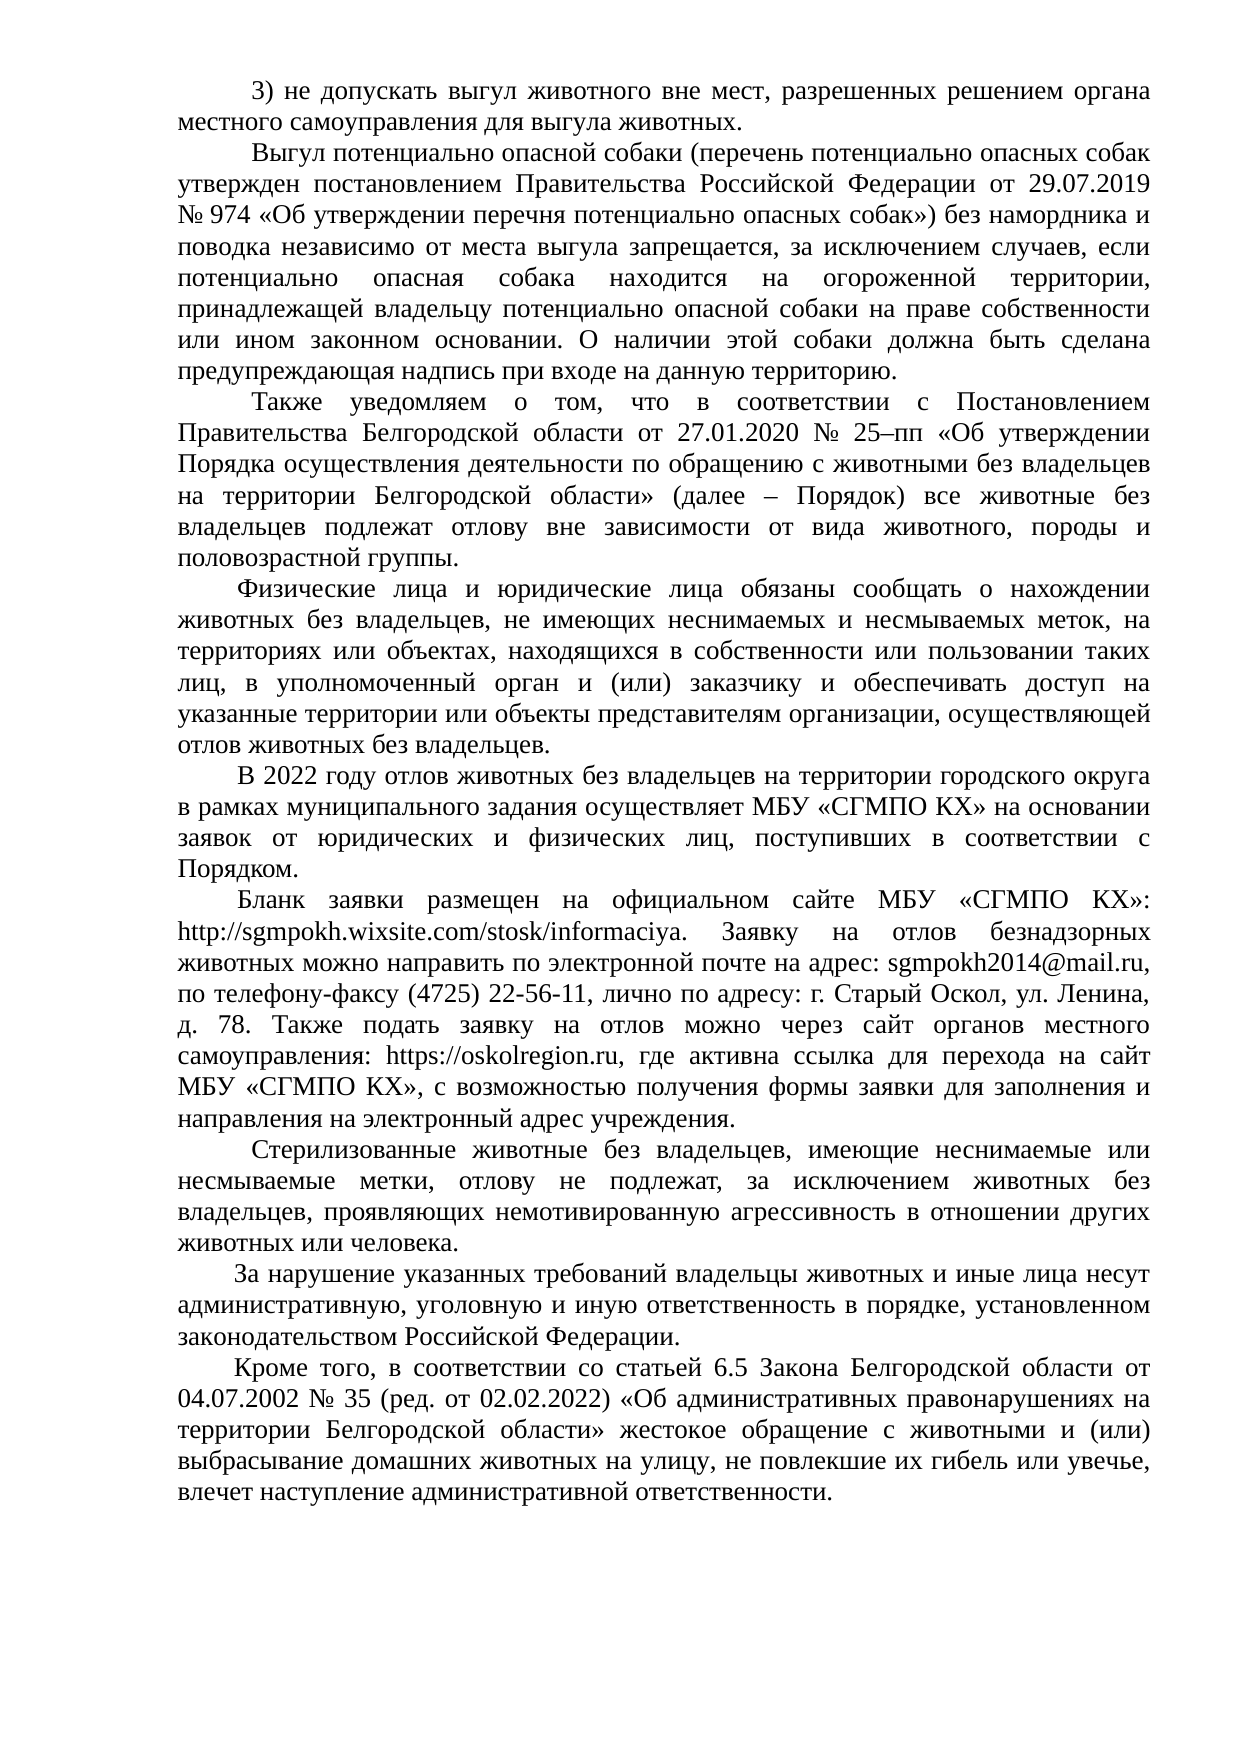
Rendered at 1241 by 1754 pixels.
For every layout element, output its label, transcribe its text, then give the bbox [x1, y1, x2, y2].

text Выгул потенциально опасной собаки (перечень потенциально опасных собак утвержден постановлением Правительства Российской Федерации от 29.07.2019 № 974 «Об утверждении перечня потенциально опасных собак») без намордника и поводка независимо от места выгула запрещается, за исключением случаев, если потенциально опасная собака находится на огороженной территории, принадлежащей владельцу потенциально опасной собаки на праве собственности или ином законном основании. О наличии этой собаки должна быть сделана предупреждающая надпись при входе на данную территорию. [177, 136, 1152, 385]
text В 2022 году отлов животных без владельцев на территории городского округа в рамках муниципального задания осуществляет МБУ «СГМПО КХ» на основании заявок от юридических и физических лиц, поступивших в соответствии с Порядком. [177, 759, 1152, 884]
text Стерилизованные животные без владельцев, имеющие неснимаемые или несмываемые метки, отлову не подлежат, за исключением животных без владельцев, проявляющих немотивированную агрессивность в отношении других животных или человека. [177, 1133, 1152, 1257]
text Бланк заявки размещен на официальном сайте МБУ «СГМПО КХ»: http://sgmpokh.wixsite.com/stosk/informaciya. Заявку на отлов безнадзорных животных можно направить по электронной почте на адрес: sgmpokh2014@mail.ru, по телефону-факсу (4725) 22-56-11, лично по адресу: г. Старый Оскол, ул. Ленина, д. 78. Также подать заявку на отлов можно через сайт органов местного самоуправления: https://oskolregion.ru, где активна ссылка для перехода на сайт МБУ «СГМПО КХ», с возможностью получения формы заявки для заполнения и направления на электронный адрес учреждения. [177, 884, 1152, 1133]
text Кроме того, в соответствии со статьей 6.5 Закона Белгородской области от 04.07.2002 № 35 (ред. от 02.02.2022) «Об административных правонарушениях на территории Белгородской области» жестокое обращение с животными и (или) выбрасывание домашних животных на улицу, не повлекшие их гибель или увечье, влечет наступление административной ответственности. [177, 1351, 1152, 1507]
text Также уведомляем о том, что в соответствии с Постановлением Правительства Белгородской области от 27.01.2020 № 25–пп «Об утверждении Порядка осуществления деятельности по обращению с животными без владельцев на территории Белгородской области» (далее – Порядок) все животные без владельцев подлежат отлову вне зависимости от вида животного, породы и половозрастной группы. [177, 385, 1152, 572]
text Физические лица и юридические лица обязаны сообщать о нахождении животных без владельцев, не имеющих неснимаемых и несмываемых меток, на территориях или объектах, находящихся в собственности или пользовании таких лиц, в уполномоченный орган и (или) заказчику и обеспечивать доступ на указанные территории или объекты представителям организации, осуществляющей отлов животных без владельцев. [177, 572, 1152, 759]
text За нарушение указанных требований владельцы животных и иные лица несут административную, уголовную и иную ответственность в порядке, установленном законодательством Российской Федерации. [177, 1257, 1152, 1351]
text 3) не допускать выгул животного вне мест, разрешенных решением органа местного самоуправления для выгула животных. [177, 74, 1152, 136]
